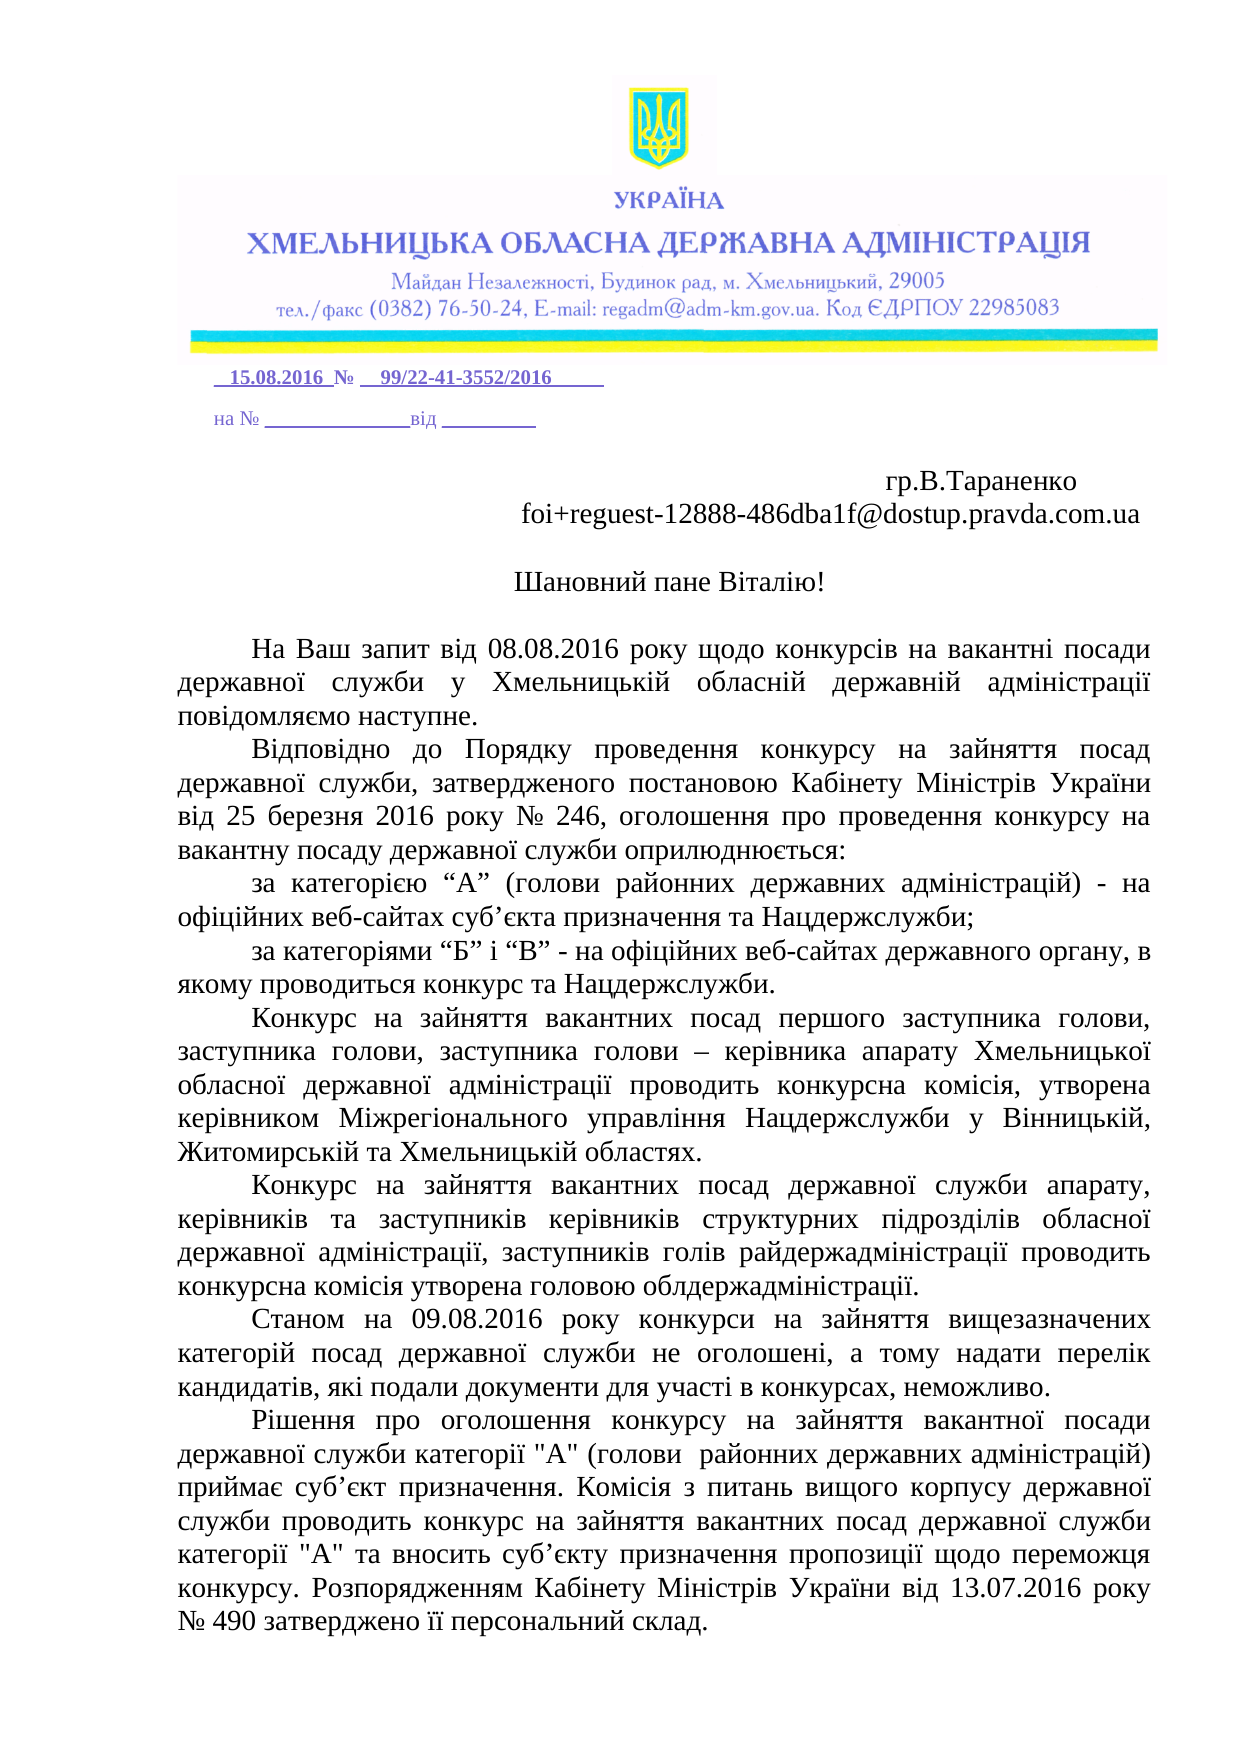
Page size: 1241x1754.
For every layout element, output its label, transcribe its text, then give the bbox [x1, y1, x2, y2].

text Конкурс на зайняття вакантних посад державної служби апарату, керівників та заступників керівників структурних підрозділів обласної державної адміністрації, заступників голів райдержадміністрації проводить конкурсна комісія утворена головою облдержадміністрації. [177, 1167, 1152, 1302]
text на № ______________від _________ [177, 405, 1152, 429]
text Станом на 09.08.2016 року конкурси на зайняття вищезазначених категорій посад державної служби не оголошені, а тому надати перелік кандидатів, які подали документи для участі в конкурсах, неможливо. [177, 1302, 1152, 1402]
text foi+reguest-12888-486dba1f@dostup.pravda.com.ua [177, 497, 1152, 530]
text за категоріями “Б” і “В” - на офіційних веб-сайтах державного органу, в якому проводиться конкурс та Нацдержслужби. [177, 933, 1152, 1000]
text Конкурс на зайняття вакантних посад першого заступника голови, заступника голови, заступника голови – керівника апарату Хмельницької обласної державної адміністрації проводить конкурсна комісія, утворена керівником Міжрегіонального управління Нацдержслужби у Вінницькій, Житомирській та Хмельницькій областях. [177, 1000, 1152, 1167]
text Відповідно до Порядку проведення конкурсу на зайняття посад державної служби, затвердженого постановою Кабінету Міністрів України від 25 березня 2016 року № 246, оголошення про проведення конкурсу на вакантну посаду державної служби оприлюднюється: [177, 731, 1152, 866]
picture [177, 75, 1168, 365]
text На Ваш запит від 08.08.2016 року щодо конкурсів на вакантні посади державної служби у Хмельницькій обласній державній адміністрації повідомляємо наступне. [177, 631, 1152, 731]
text за категорією “А” (голови районних державних адміністрацій) - на офіційних веб-сайтах суб’єкта призначення та Нацдержслужби; [177, 866, 1152, 933]
text _ 15.08.2016 № 99/22-41-3552/2016 [177, 365, 1152, 389]
text гр.В.Тараненко [177, 463, 1152, 497]
text Шановний пане Віталію! [177, 564, 1152, 597]
text Рішення про оголошення конкурсу на зайняття вакантної посади державної служби категорії "А" (голови районних державних адміністрацій) приймає суб’єкт призначення. Комісія з питань вищого корпусу державної служби проводить конкурс на зайняття вакантних посад державної служби категорії "А" та вносить суб’єкту призначення пропозиції щодо переможця конкурсу. Розпорядженням Кабінету Міністрів України від 13.07.2016 року № 490 затверджено її персональний склад. [177, 1402, 1152, 1637]
